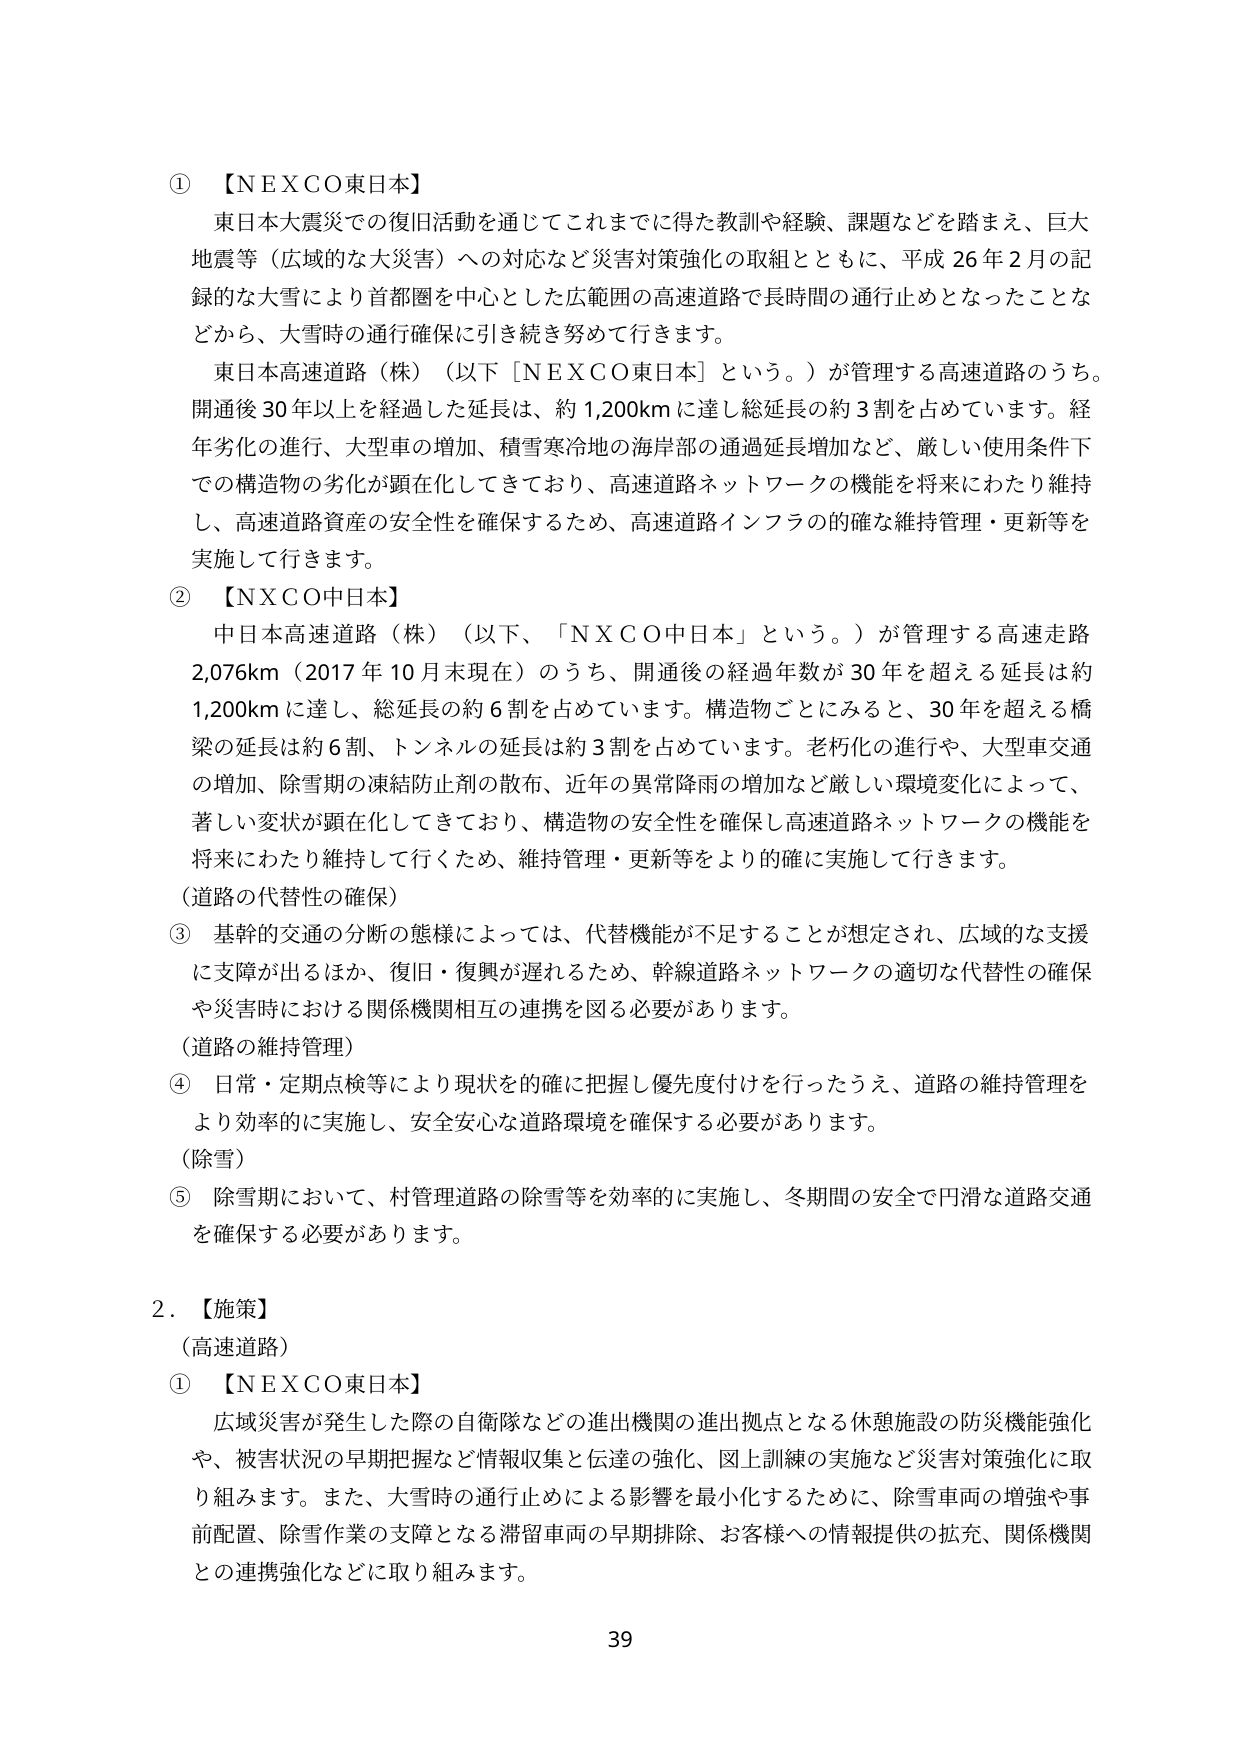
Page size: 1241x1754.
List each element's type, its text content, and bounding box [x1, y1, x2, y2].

text （高速道路） [169, 1327, 1092, 1364]
text ２．【施策】 [148, 1289, 1092, 1327]
text ③ 基幹的交通の分断の態様によっては、代替機能が不足することが想定され、広域的な支援に支障が出るほか、復旧・復興が遅れるため、幹線道路ネットワークの適切な代替性の確保や災害時における関係機関相互の連携を図る必要があります。 [148, 914, 1092, 1027]
text ① 【ＮＥＸＣＯ東日本】 [148, 1364, 1092, 1402]
text 東日本高速道路（株）（以下［ＮＥＸＣＯ東日本］という。）が管理する高速道路のうち。開通後30年以上を経過した延長は、約1,200kmに達し総延長の約3割を占めています。経年劣化の進行、大型車の増加、積雪寒冷地の海岸部の通過延長増加など、厳しい使用条件下での構造物の劣化が顕在化してきており、高速道路ネットワークの機能を将来にわたり維持し、高速道路資産の安全性を確保するため、高速道路インフラの的確な維持管理・更新等を実施して行きます。 [191, 352, 1092, 577]
text （除雪） [148, 1139, 1092, 1177]
text 東日本大震災での復旧活動を通じてこれまでに得た教訓や経験、課題などを踏まえ、巨大地震等（広域的な大災害）への対応など災害対策強化の取組とともに、平成26年2月の記録的な大雪により首都圏を中心とした広範囲の高速道路で長時間の通行止めとなったことなどから、大雪時の通行確保に引き続き努めて行きます。 [191, 202, 1092, 352]
text ④ 日常・定期点検等により現状を的確に把握し優先度付けを行ったうえ、道路の維持管理をより効率的に実施し、安全安心な道路環境を確保する必要があります。 [148, 1064, 1092, 1139]
text 中日本高速道路（株）（以下、「ＮＸＣＯ中日本」という。）が管理する高速走路2,076km（2017年10月末現在）のうち、開通後の経過年数が30年を超える延長は約1,200kmに達し、総延長の約6割を占めています。構造物ごとにみると、30年を超える橋梁の延長は約6割、トンネルの延長は約3割を占めています。老朽化の進行や、大型車交通の増加、除雪期の凍結防止剤の散布、近年の異常降雨の増加など厳しい環境変化によって、著しい変状が顕在化してきており、構造物の安全性を確保し高速道路ネットワークの機能を将来にわたり維持して行くため、維持管理・更新等をより的確に実施して行きます。 [191, 614, 1092, 877]
text （道路の代替性の確保） [148, 877, 1092, 914]
text ⑤ 除雪期において、村管理道路の除雪等を効率的に実施し、冬期間の安全で円滑な道路交通を確保する必要があります。 [148, 1177, 1092, 1252]
text （道路の維持管理） [148, 1027, 1092, 1064]
text 広域災害が発生した際の自衛隊などの進出機関の進出拠点となる休憩施設の防災機能強化や、被害状況の早期把握など情報収集と伝達の強化、図上訓練の実施など災害対策強化に取り組みます。また、大雪時の通行止めによる影響を最小化するために、除雪車両の増強や事前配置、除雪作業の支障となる滞留車両の早期排除、お客様への情報提供の拡充、関係機関との連携強化などに取り組みます。 [191, 1402, 1092, 1589]
text ① 【ＮＥＸＣＯ東日本】 [148, 164, 1092, 202]
text ② 【ＮＸＣＯ中日本】 [148, 577, 1092, 614]
